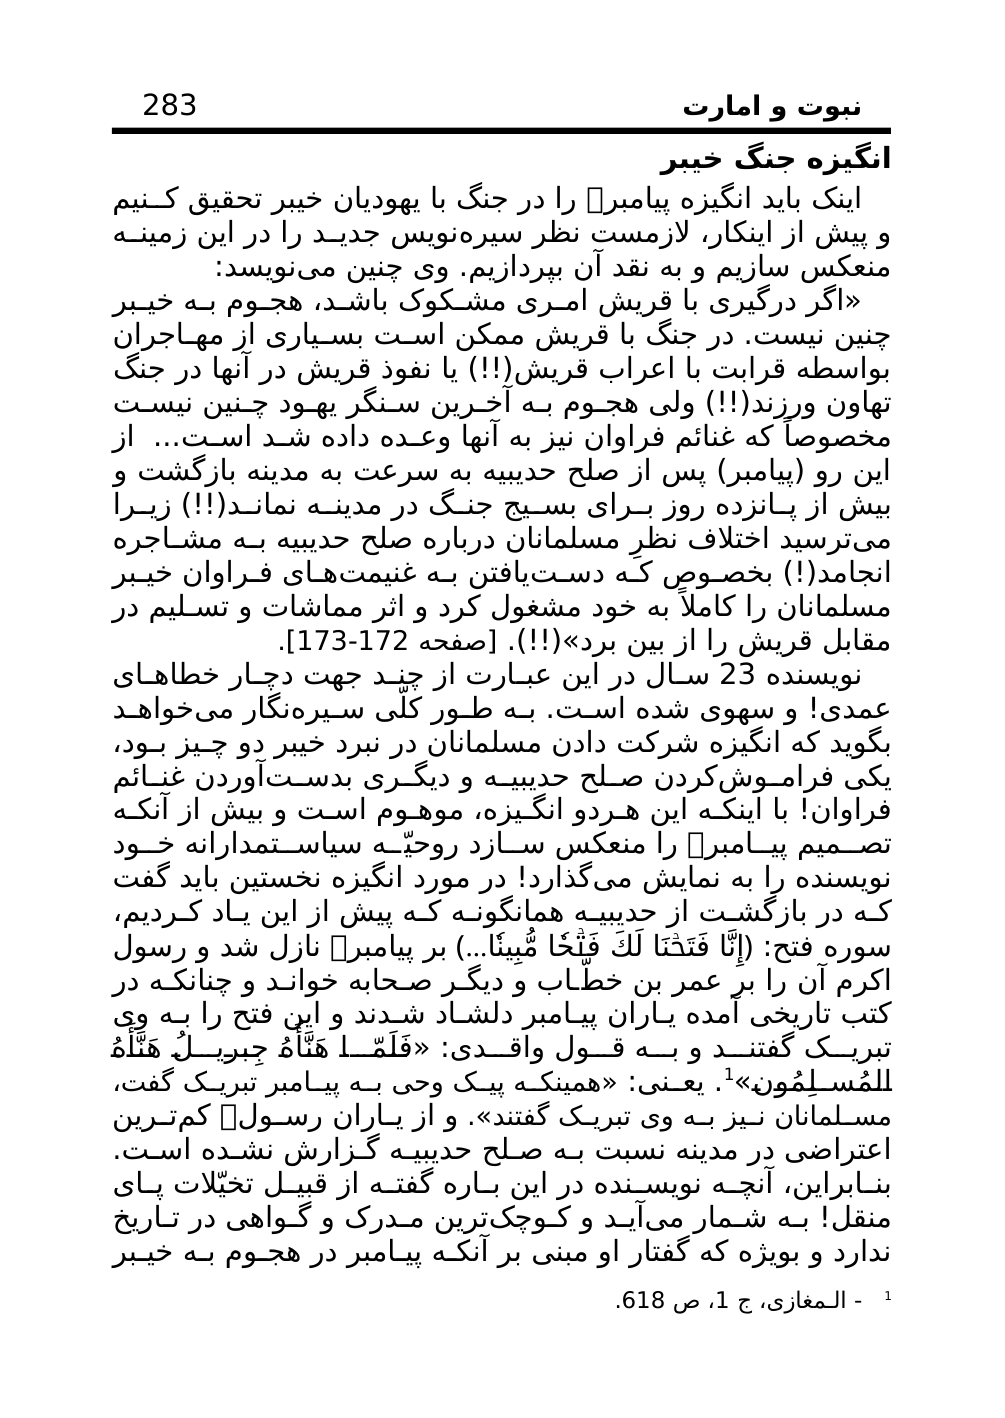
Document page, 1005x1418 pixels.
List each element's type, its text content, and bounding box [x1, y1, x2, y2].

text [112, 657, 892, 1268]
text انگیزه جنگ خیبر [112, 141, 892, 175]
text «اگر درگیری با قریش امری مشکوک باشد، هجوم به خیبر چنین نیست. در جنگ با قریش ممکن است بسیاری از مهاجران بواسطه قرابت با اعراب قریش(!!) یا نفوذ قریش در آنها در جنگ تهاون ورزند(!!) ولی هجوم به آخرین سنگر یهود چنین نیست مخصوصاً که غنائم فراوان نیز به آنها وعده داده شد است... از این رو (پیامبر) پس از صلح حدیبیه به سرعت به مدینه بازگشت و بیش از پانزده روز برای بسیج جنگ در مدینه نماند(!!) زیرا می‌ترسید اختلاف نظرِ مسلمانان درباره صلح حدیبیه به مشاجره انجامد(!) بخصوص که دست‌یافتن به غنیمت‌های فراوان خیبر مسلمانان را کاملاً به خود مشغول کرد و اثر مماشات و تسلیم در مقابل قریش را از بین برد»(!!). [صفحه 172-173]. [112, 283, 892, 657]
text اینک باید انگیزه پیامبر را در جنگ با یهودیان خیبر تحقیق کنیم و پیش از اینکار، لازمست نظر سیره‌نویس جدید را در این زمینه منعکس سازیم و به نقد آن بپردازیم. وی چنین می‌نویسد: [112, 182, 892, 283]
